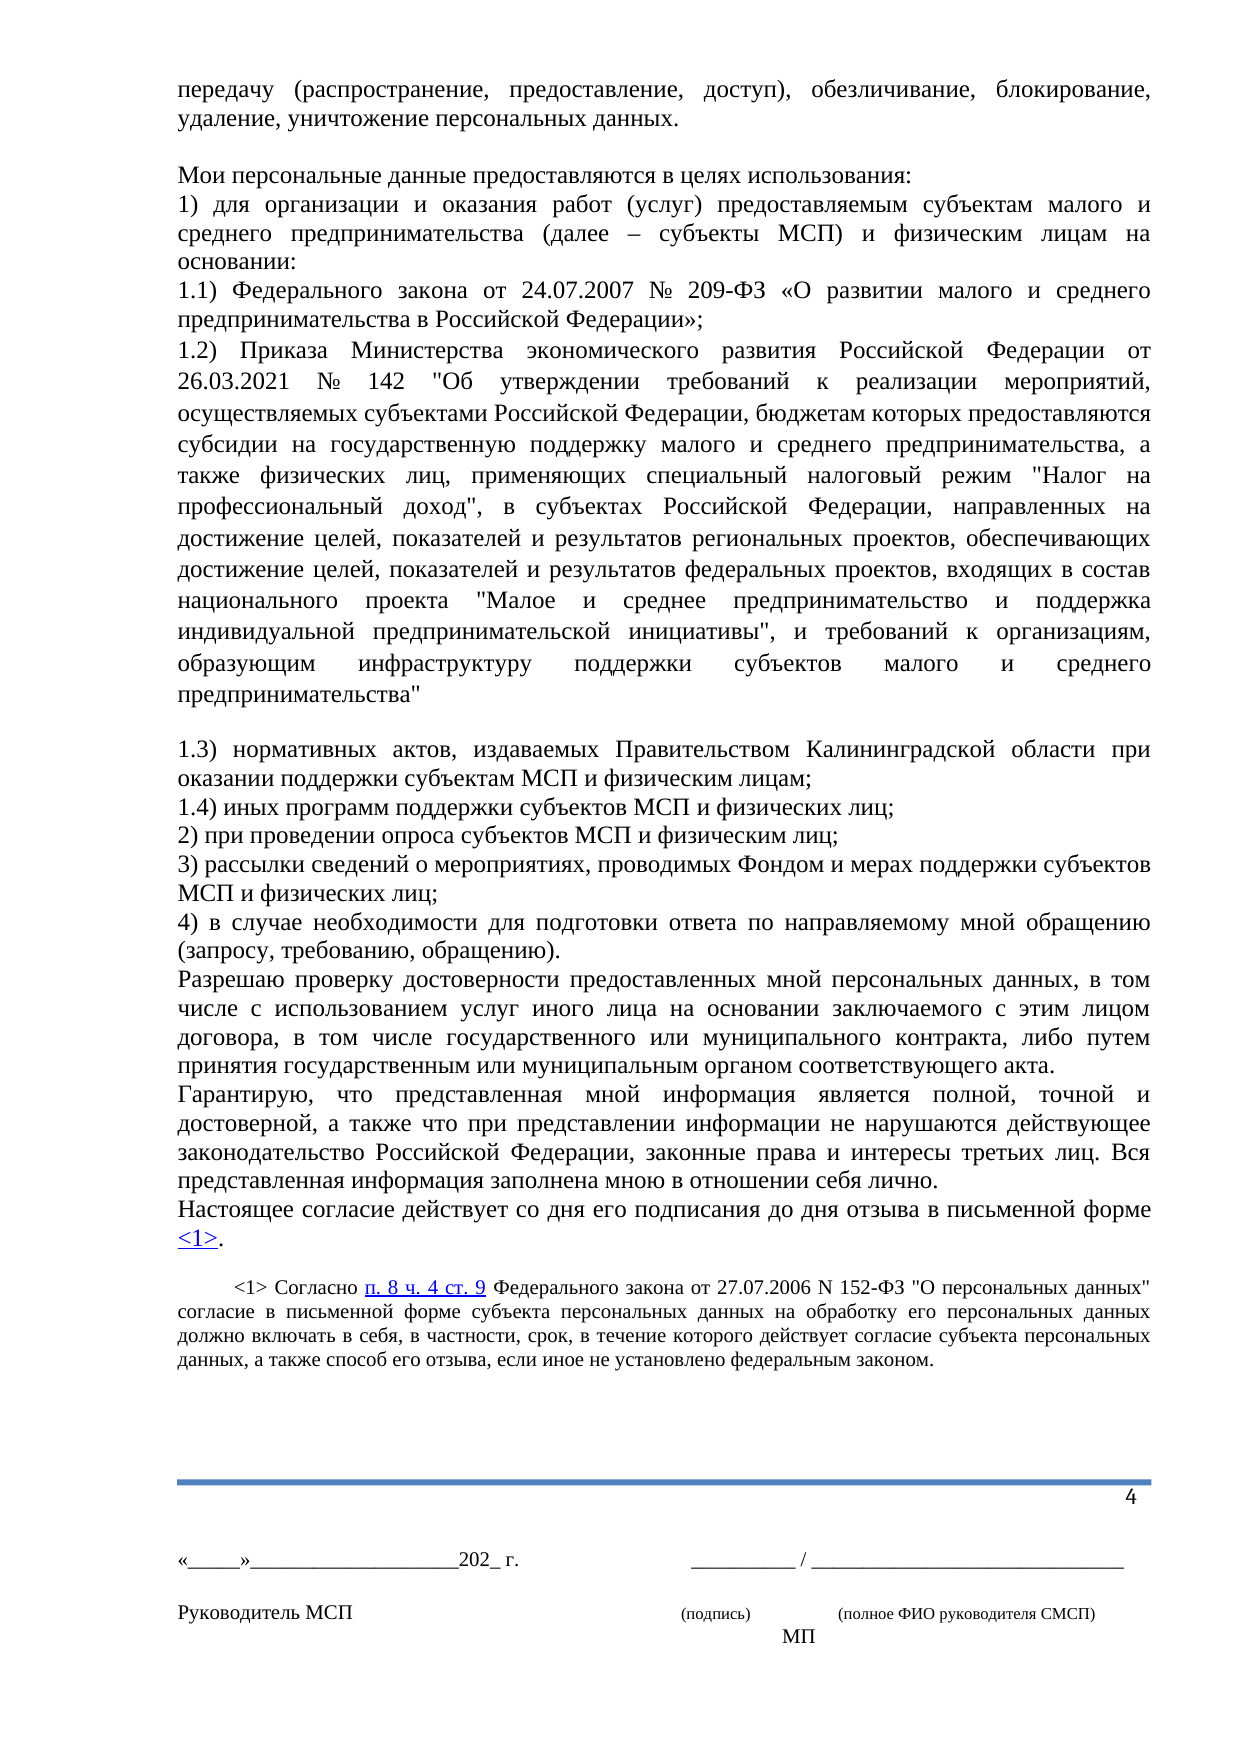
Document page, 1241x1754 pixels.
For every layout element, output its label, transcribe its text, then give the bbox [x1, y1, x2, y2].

text 3) рассылки сведений о мероприятиях, проводимых Фондом и мерах поддержки субъектов МСП и физических лиц; [177, 849, 1152, 907]
text 4) в случае необходимости для подготовки ответа по направляемому мной обращению (запросу, требованию, обращению). [177, 907, 1152, 964]
text 1.3) нормативных актов, издаваемых Правительством Калининградской области при оказании поддержки субъектам МСП и физическим лицам; [177, 734, 1152, 792]
text 2) при проведении опроса субъектов МСП и физическим лиц; [177, 820, 1152, 849]
text Гарантирую, что представленная мной информация является полной, точной и достоверной, а также что при представлении информации не нарушаются действующее законодательство Российской Федерации, законные права и интересы третьих лиц. Вся представленная информация заполнена мною в отношении себя лично. [177, 1079, 1152, 1194]
text Мои персональные данные предоставляются в целях использования: [177, 160, 1152, 189]
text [177, 74, 1152, 131]
text <1> Согласно п. 8 ч. 4 ст. 9 Федерального закона от 27.07.2006 N 152-ФЗ "О персональных данных" согласие в письменной форме субъекта персональных данных на обработку его персональных данных должно включать в себя, в частности, срок, в течение которого действует согласие субъекта персональных данных, а также способ его отзыва, если иное не установлено федеральным законом. [177, 1274, 1152, 1371]
text 1.2) Приказа Министерства экономического развития Российской Федерации от 26.03.2021 № 142 "Об утверждении требований к реализации мероприятий, осуществляемых субъектами Российской Федерации, бюджетам которых предоставляются субсидии на государственную поддержку малого и среднего предпринимательства, а также физических лиц, применяющих специальный налоговый режим "Налог на профессиональный доход", в субъектах Российской Федерации, направленных на достижение целей, показателей и результатов региональных проектов, обеспечивающих достижение целей, показателей и результатов федеральных проектов, входящих в состав национального проекта "Малое и среднее предпринимательство и поддержка индивидуальной предпринимательской инициативы", и требований к организациям, образующим инфраструктуру поддержки субъектов малого и среднего предпринимательства" [177, 333, 1152, 708]
text 1.4) иных программ поддержки субъектов МСП и физических лиц; [177, 792, 1152, 820]
text 1) для организации и оказания работ (услуг) предоставляемым субъектам малого и среднего предпринимательства (далее – субъекты МСП) и физическим лицам на основании: [177, 189, 1152, 275]
text Настоящее согласие действует со дня его подписания до дня отзыва в письменной форме <1>. [177, 1194, 1152, 1252]
text 1.1) Федерального закона от 24.07.2007 № 209-ФЗ «О развитии малого и среднего предпринимательства в Российской Федерации»; [177, 275, 1152, 333]
text Разрешаю проверку достоверности предоставленных мной персональных данных, в том числе с использованием услуг иного лица на основании заключаемого с этим лицом договора, в том числе государственного или муниципального контракта, либо путем принятия государственным или муниципальным органом соответствующего акта. [177, 964, 1152, 1079]
